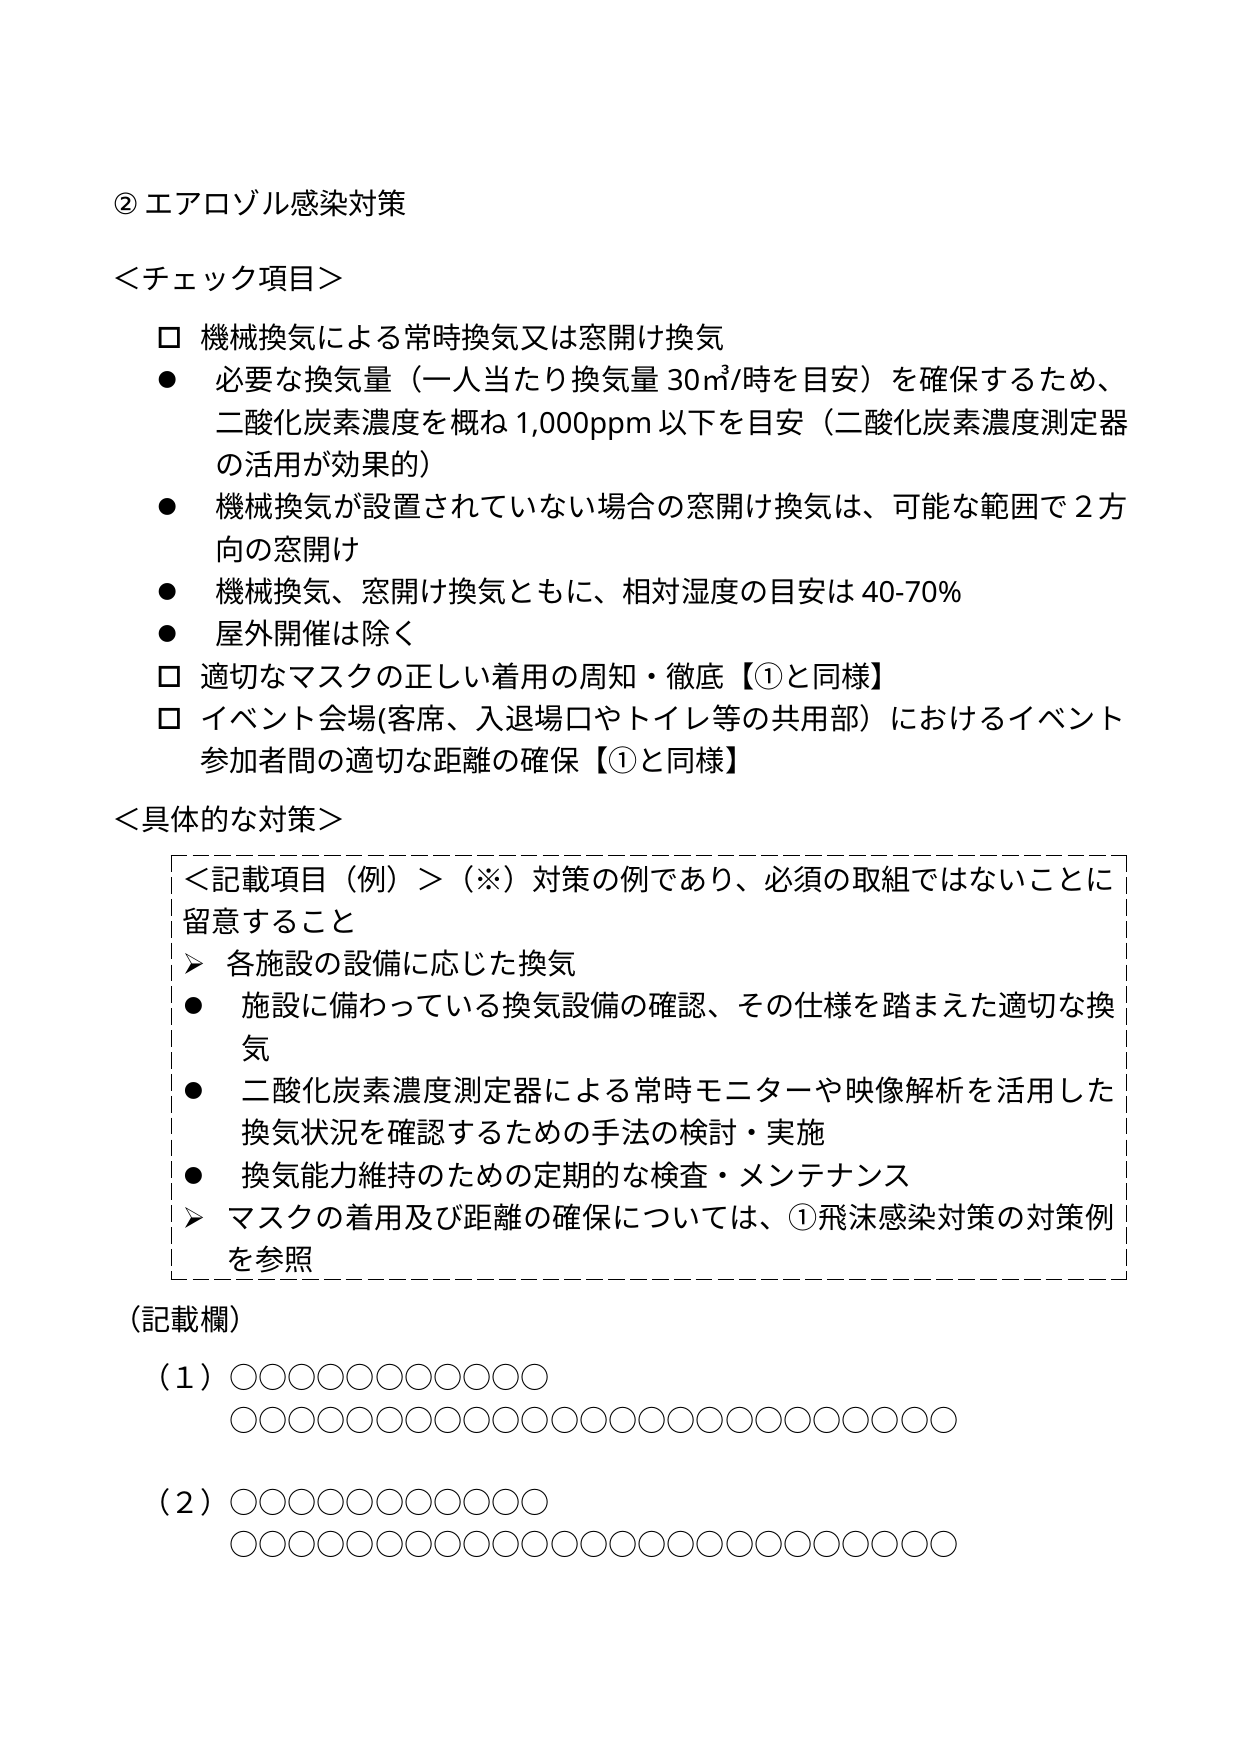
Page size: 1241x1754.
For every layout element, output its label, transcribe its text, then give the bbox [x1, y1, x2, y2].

list 機械換気による常時換気又は窓開け換気 [156, 314, 1128, 357]
text （２）○○○○○○○○○○○ [112, 1479, 1128, 1522]
list イベント会場(客席、入退場口やトイレ等の共用部）におけるイベント参加者間の適切な距離の確保【①と同様】 [156, 695, 1128, 780]
list 機械換気、窓開け換気ともに、相対湿度の目安は40-70% [156, 568, 1128, 611]
list 屋外開催は除く [156, 611, 1128, 653]
text ＜具体的な対策＞ [112, 780, 1128, 855]
text （記載欄） [112, 1280, 1128, 1355]
text （１）○○○○○○○○○○○ [112, 1355, 1128, 1397]
table_header ＜記載項目（例）＞（※）対策の例であり、必須の取組ではないことに留意すること 各施設の設備に応じた換気 施設に備わっている換気設備の確認、その仕様を踏まえた適切な換気 二酸化炭素濃度測定器による常時モニターや映像解析を活用した換気状況を確認するための手法の検討・実施 換気能力維持のための定期的な検査・メンテナンス マスクの着用及び距離の確保については、①飛沫感染対策の対策例を参照 [171, 855, 1127, 1279]
text ○○○○○○○○○○○○○○○○○○○○○○○○○ [112, 1522, 1128, 1564]
list 適切なマスクの正しい着用の周知・徹底【①と同様】 [156, 653, 1128, 695]
text ○○○○○○○○○○○○○○○○○○○○○○○○○ [112, 1397, 1128, 1440]
text ＜チェック項目＞ [112, 239, 1128, 314]
list 機械換気が設置されていない場合の窓開け換気は、可能な範囲で２方向の窓開け [156, 484, 1128, 568]
text ②エアロゾル感染対策 [112, 164, 1128, 239]
list 必要な換気量（一人当たり換気量30㎥/時を目安）を確保するため、二酸化炭素濃度を概ね1,000ppm以下を目安（二酸化炭素濃度測定器の活用が効果的） [156, 357, 1128, 484]
